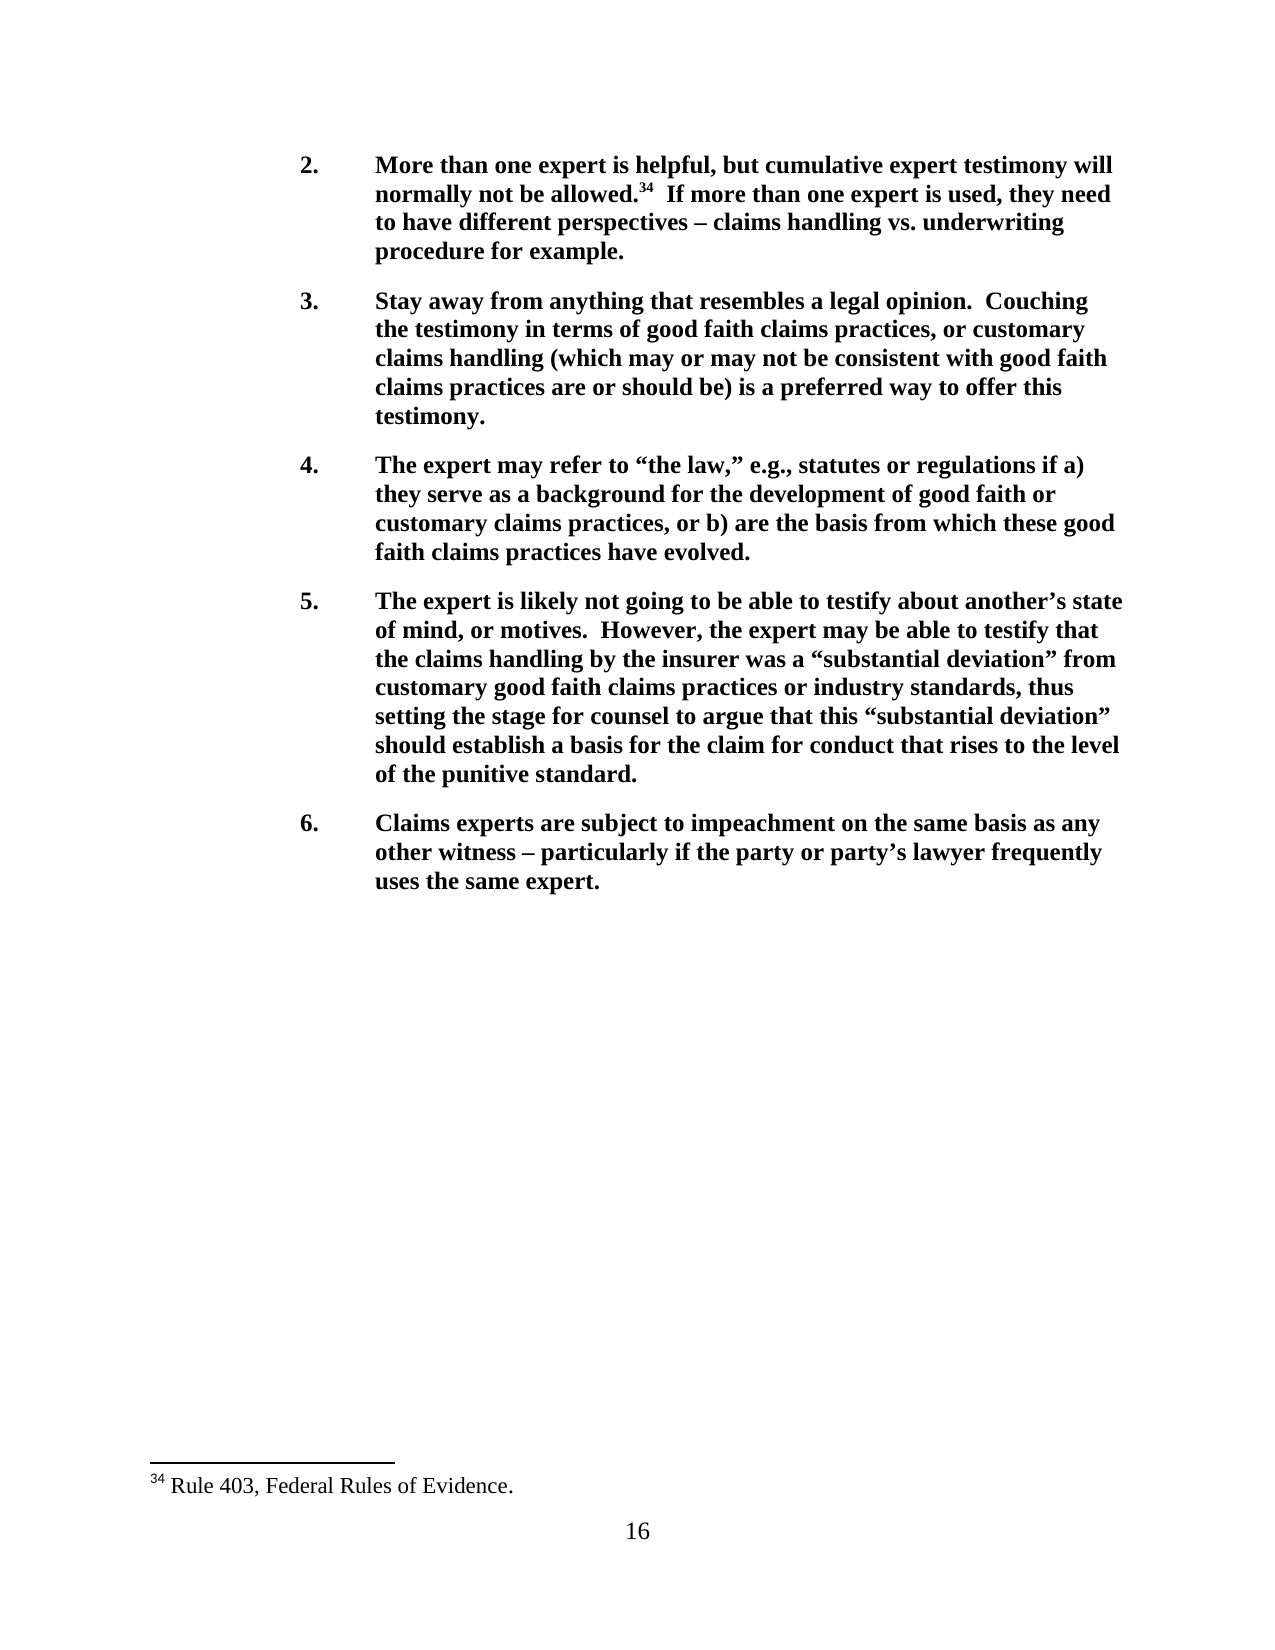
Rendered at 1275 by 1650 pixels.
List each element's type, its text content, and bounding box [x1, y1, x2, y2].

text 4. The expert may refer to “the law,” e.g., statutes or regulations if a) they serve as a background for the development of good faith or customary claims practices, or b) are the basis from which these good faith claims practices have evolved. [300, 450, 1125, 565]
text 2. More than one expert is helpful, but cumulative expert testimony will normally not be allowed. If more than one expert is used, they need to have different perspectives – claims handling vs. underwriting procedure for example. [300, 150, 1125, 265]
text 5. The expert is likely not going to be able to testify about another’s state of mind, or motives. However, the expert may be able to testify that the claims handling by the insurer was a “substantial deviation” from customary good faith claims practices or industry standards, thus setting the stage for counsel to argue that this “substantial deviation” should establish a basis for the claim for conduct that rises to the level of the punitive standard. [300, 586, 1125, 787]
text 6. Claims experts are subject to impeachment on the same basis as any other witness – particularly if the party or party’s lawyer frequently uses the same expert. [300, 808, 1125, 894]
text 3. Stay away from anything that resembles a legal opinion. Couching the testimony in terms of good faith claims practices, or customary claims handling (which may or may not be consistent with good faith claims practices are or should be) is a preferred way to offer this testimony. [300, 286, 1125, 429]
